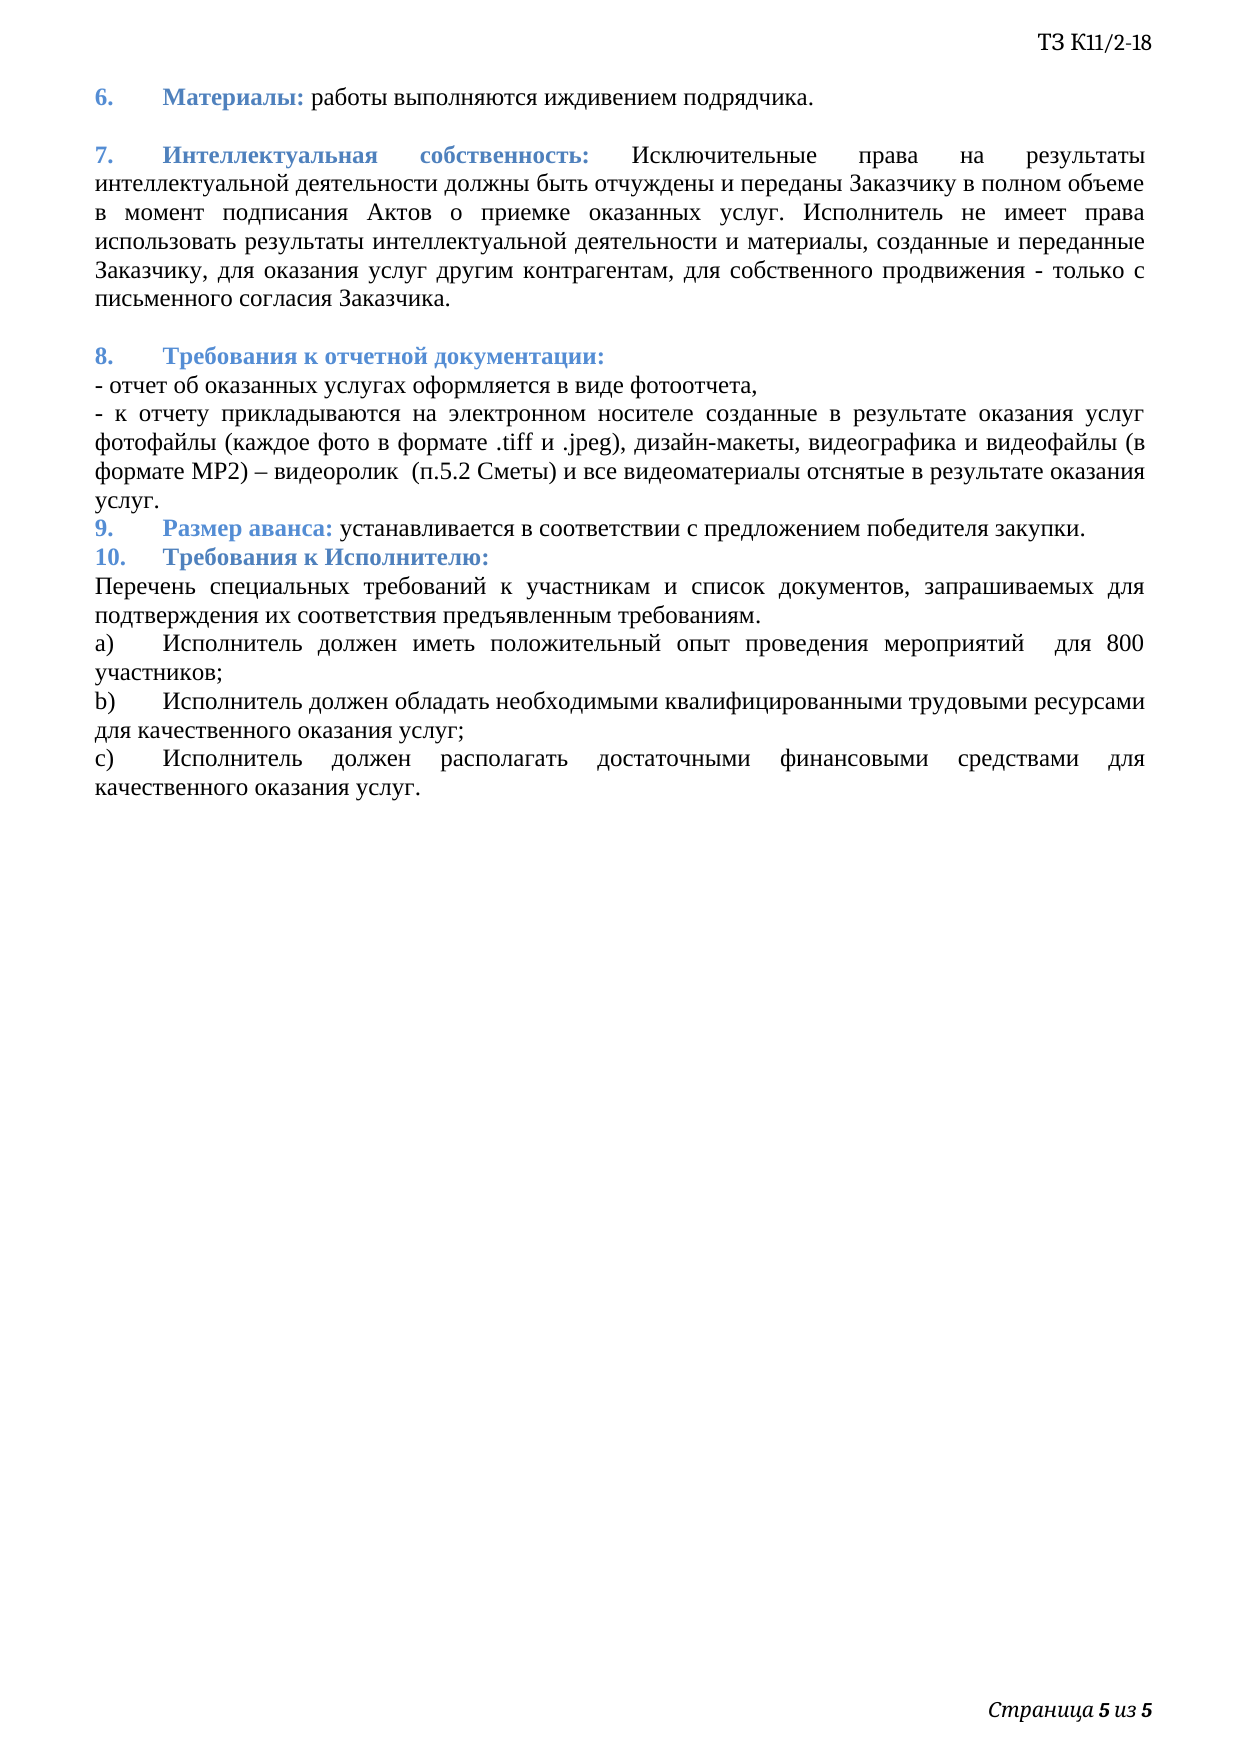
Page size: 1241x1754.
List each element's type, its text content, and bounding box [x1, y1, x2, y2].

list Исполнитель должен иметь положительный опыт проведения мероприятий для 800 участников; [94, 628, 1146, 686]
text - к отчету прикладываются на электронном носителе созданные в результате оказания услуг фотофайлы (каждое фото в формате .tiff и .jpeg), дизайн-макеты, видеографика и видеофайлы (в формате MP2) – видеоролик (п.5.2 Сметы) и все видеоматериалы отснятые в результате оказания услуг. [94, 398, 1146, 513]
list Размер аванса: устанавливается в соответствии с предложением победителя закупки. [94, 513, 1146, 542]
list Исполнитель должен обладать необходимыми квалифицированными трудовыми ресурсами для качественного оказания услуг; [94, 686, 1146, 743]
list Требования к отчетной документации: [94, 341, 1146, 370]
text Перечень специальных требований к участникам и список документов, запрашиваемых для подтверждения их соответствия предъявленным требованиям. [94, 571, 1146, 628]
list Исполнитель должен располагать достаточными финансовыми средствами для качественного оказания услуг. [94, 743, 1146, 801]
text - отчет об оказанных услугах оформляется в виде фотоотчета, [94, 370, 1146, 398]
list Материалы: работы выполняются иждивением подрядчика. [94, 82, 1146, 111]
subtitle Требования к Исполнителю: [94, 542, 1146, 571]
list Интеллектуальная собственность: Исключительные права на результаты интеллектуальной деятельности должны быть отчуждены и переданы Заказчику в полном объеме в момент подписания Актов о приемке оказанных услуг. Исполнитель не имеет права использовать результаты интеллектуальной деятельности и материалы, созданные и переданные Заказчику, для оказания услуг другим контрагентам, для собственного продвижения - только с письменного согласия Заказчика. [94, 140, 1146, 312]
